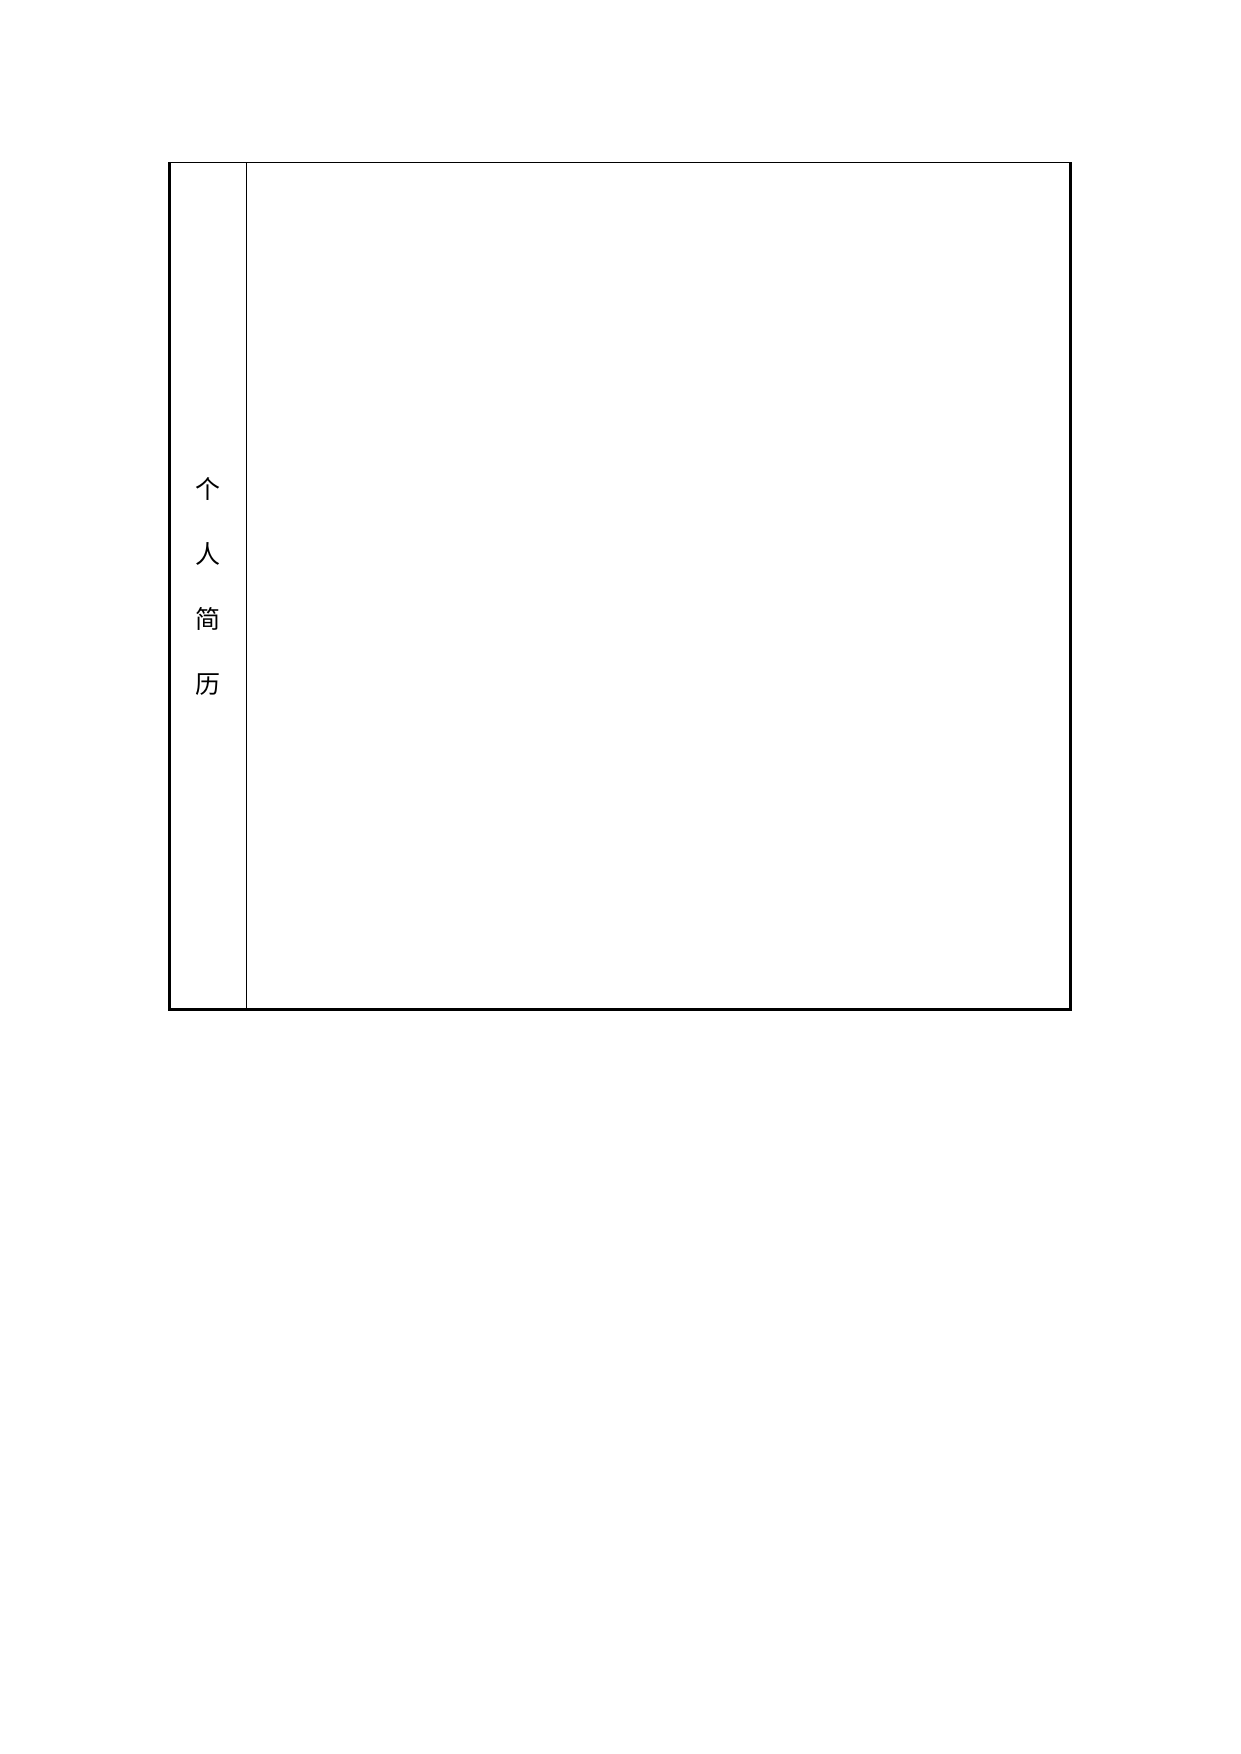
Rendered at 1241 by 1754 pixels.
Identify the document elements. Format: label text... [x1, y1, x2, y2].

table_cell 个 人 简 历 [171, 163, 246, 1008]
table_cell [247, 163, 1069, 1008]
